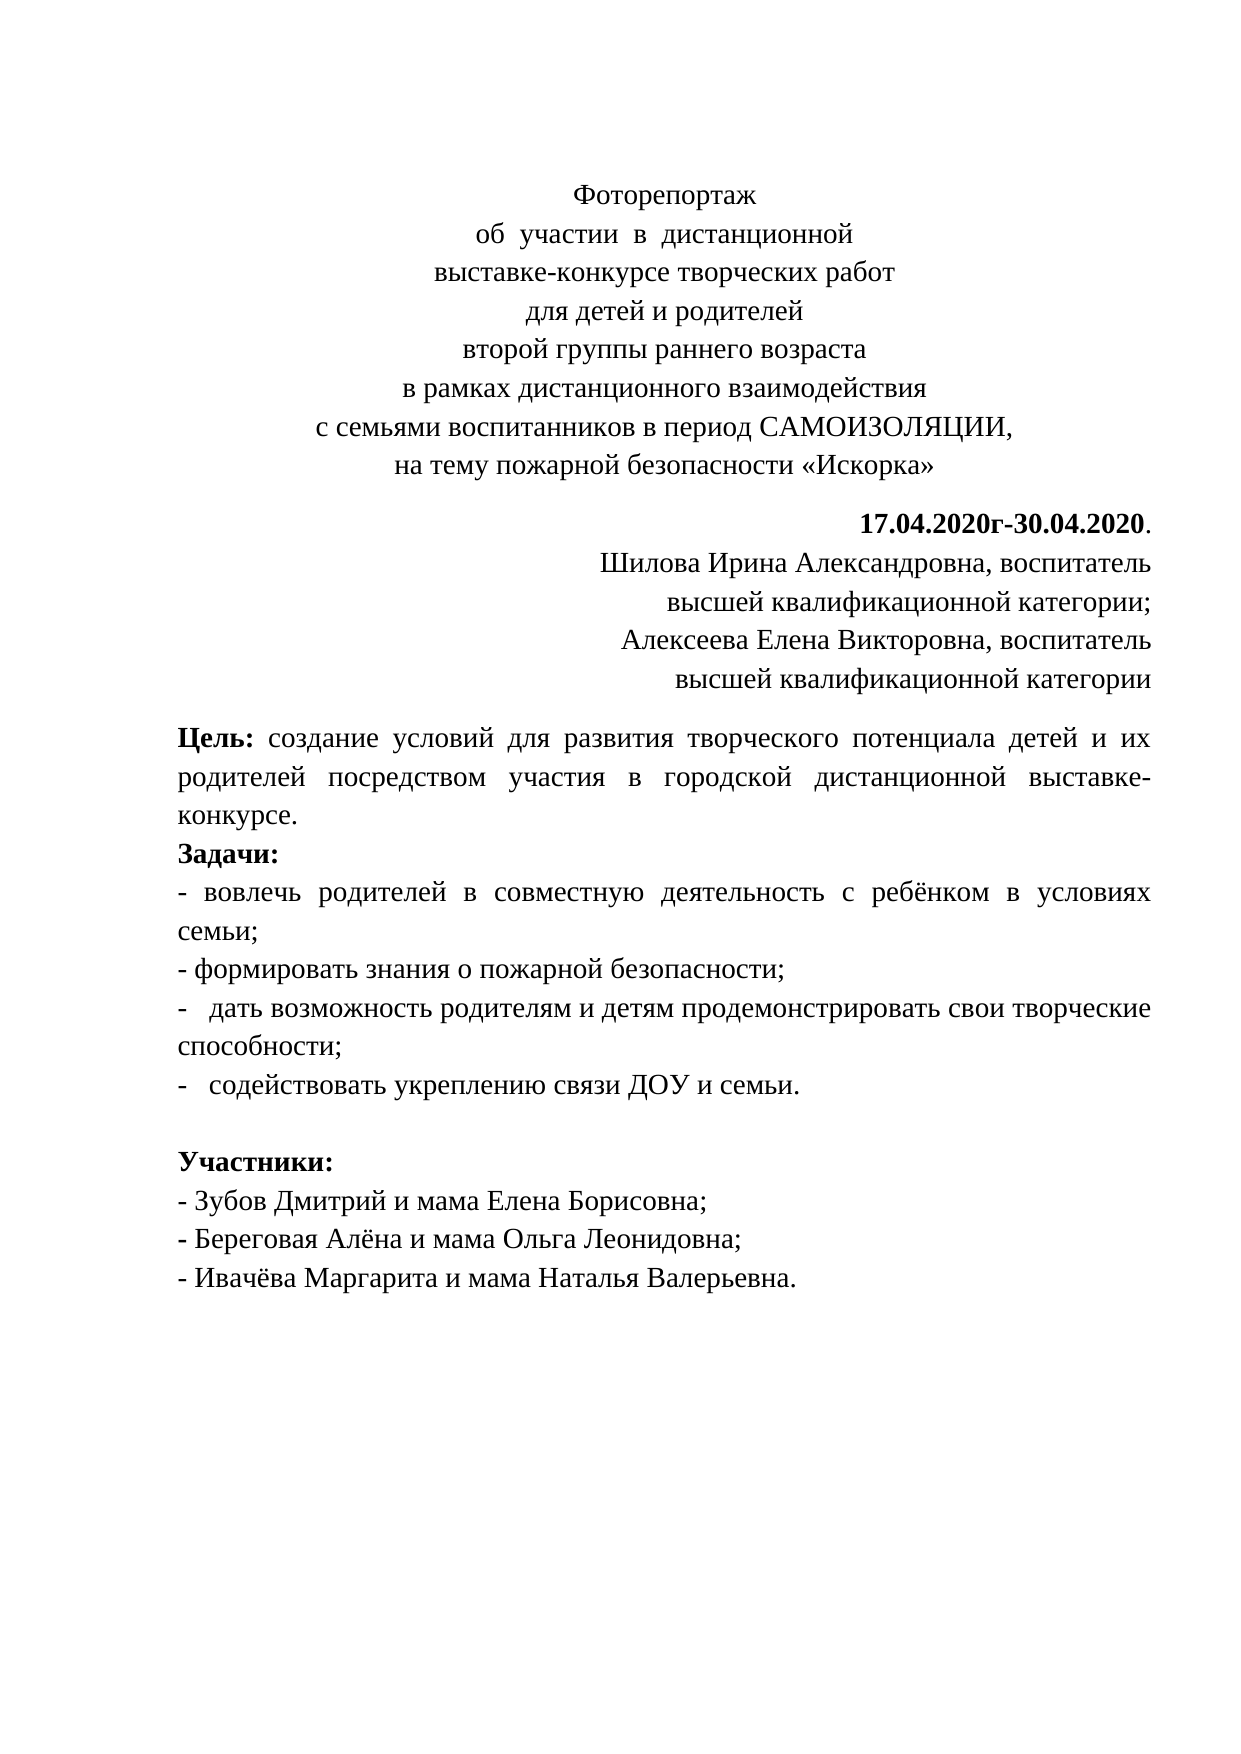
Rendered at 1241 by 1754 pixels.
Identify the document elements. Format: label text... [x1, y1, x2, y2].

text - Зубов Дмитрий и мама Елена Борисовна; [177, 1183, 1152, 1216]
text - Береговая Алёна и мама Ольга Леонидовна; [177, 1221, 1152, 1255]
text Задачи: [177, 836, 1152, 869]
text - вовлечь родителей в совместную деятельность с ребёнком в условиях семьи; [177, 874, 1152, 946]
text - формировать знания о пожарной безопасности; [177, 951, 1152, 985]
text - дать возможность родителям и детям продемонстрировать свои творческие способности; [177, 990, 1152, 1062]
text Фоторепортаж об участии в дистанционной выставке-конкурсе творческих работ для детей и родителей второй группы раннего возраста в рамках дистанционного взаимодействия с семьями воспитанников в период САМОИЗОЛЯЦИИ, на тему пожарной безопасности «Искорка» [177, 177, 1152, 481]
text Участники: [177, 1144, 1152, 1178]
text - Ивачёва Маргарита и мама Наталья Валерьевна. [177, 1260, 1152, 1293]
text Цель: создание условий для развития творческого потенциала детей и их родителей посредством участия в городской дистанционной выставке-конкурсе. [177, 720, 1152, 831]
text 17.04.2020г-30.04.2020. Шилова Ирина Александровна, воспитатель высшей квалификационной категории; Алексеева Елена Викторовна, воспитатель высшей квалификационной категории [177, 507, 1152, 694]
text - содействовать укреплению связи ДОУ и семьи. [177, 1067, 1152, 1101]
